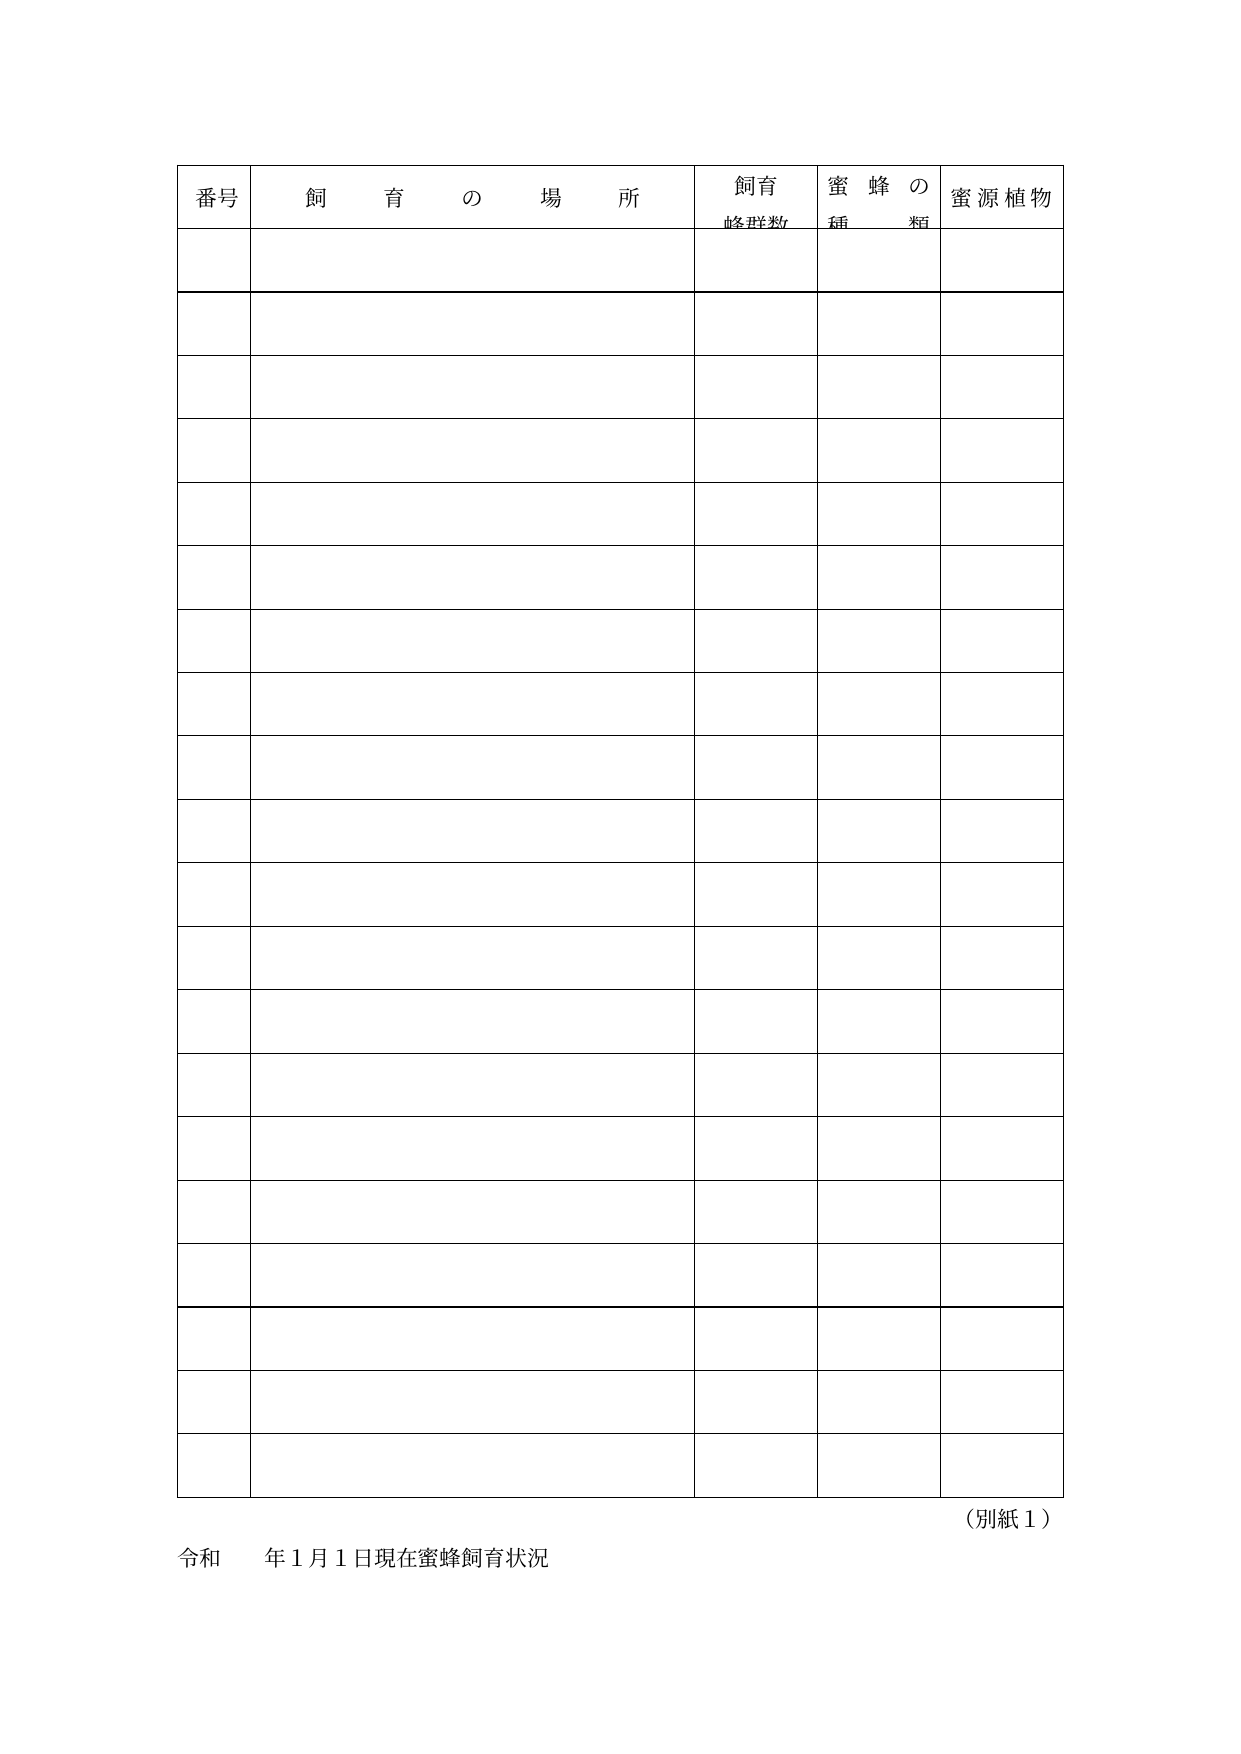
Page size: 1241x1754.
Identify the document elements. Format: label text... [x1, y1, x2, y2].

table_cell [695, 1434, 817, 1497]
table_cell [818, 1181, 940, 1243]
table_cell [818, 673, 940, 735]
table_cell [251, 1371, 694, 1433]
table_cell [818, 229, 940, 291]
table_cell [695, 1371, 817, 1433]
table_cell [178, 229, 250, 291]
table_cell [251, 1181, 694, 1243]
table_cell [695, 863, 817, 926]
table_cell [178, 1117, 250, 1179]
table_cell [178, 1054, 250, 1116]
table_cell [251, 483, 694, 545]
table_cell [941, 1181, 1063, 1243]
table_cell [818, 1434, 940, 1497]
table_cell [695, 1308, 817, 1370]
table_cell [251, 1244, 694, 1306]
table_cell [178, 1434, 250, 1497]
table_cell [251, 419, 694, 482]
table_header 飼育の場所 [251, 166, 694, 228]
text （別紙１） [177, 1498, 1063, 1537]
table_cell [941, 483, 1063, 545]
table_cell [941, 419, 1063, 482]
table_header 飼育 蜂群数 [695, 166, 817, 228]
table_cell [818, 419, 940, 482]
table_cell [818, 1117, 940, 1179]
table_cell [941, 990, 1063, 1053]
table_cell [818, 800, 940, 862]
table_cell [178, 1244, 250, 1306]
table_cell [941, 800, 1063, 862]
table_cell [251, 927, 694, 989]
table_cell [941, 1308, 1063, 1370]
table_cell [178, 419, 250, 482]
table_cell [695, 673, 817, 735]
table_cell [818, 1054, 940, 1116]
table_cell [818, 990, 940, 1053]
table_cell [178, 927, 250, 989]
table_cell [178, 673, 250, 735]
table_cell [178, 610, 250, 672]
table_cell [818, 1371, 940, 1433]
table_cell [251, 293, 694, 355]
table_cell [818, 1244, 940, 1306]
table_cell [695, 1244, 817, 1306]
table_cell [941, 610, 1063, 672]
table_cell [941, 1434, 1063, 1497]
table_cell [818, 736, 940, 799]
table_cell [251, 546, 694, 608]
table_cell [818, 546, 940, 608]
table_cell [941, 927, 1063, 989]
text 令和 年１月１日現在蜜蜂飼育状況 [177, 1537, 1063, 1577]
table_cell [941, 229, 1063, 291]
table_header 蜜蜂の 種類 [818, 166, 940, 228]
table_cell [178, 990, 250, 1053]
table_cell [941, 736, 1063, 799]
table_cell [178, 1181, 250, 1243]
table_cell [941, 1244, 1063, 1306]
table_cell [251, 1308, 694, 1370]
table_cell [178, 1371, 250, 1433]
table_cell [178, 1308, 250, 1370]
table_cell [695, 483, 817, 545]
table_cell [251, 990, 694, 1053]
table_cell [941, 1117, 1063, 1179]
table_cell [695, 1054, 817, 1116]
table_cell [178, 800, 250, 862]
table_cell [695, 419, 817, 482]
table_cell [941, 356, 1063, 418]
table_cell [178, 736, 250, 799]
table_cell [941, 546, 1063, 608]
table_cell [941, 863, 1063, 926]
table_header 番号 [178, 166, 250, 228]
table_cell [178, 863, 250, 926]
table_cell [818, 356, 940, 418]
table_cell [695, 546, 817, 608]
table_cell [695, 1117, 817, 1179]
table_cell [695, 927, 817, 989]
table_cell [178, 293, 250, 355]
table_cell [941, 293, 1063, 355]
table_cell [251, 356, 694, 418]
table_header 蜜源植物 [941, 166, 1063, 228]
table_cell [695, 1181, 817, 1243]
table_cell [251, 1054, 694, 1116]
table_cell [941, 1371, 1063, 1433]
table_cell [695, 736, 817, 799]
table_cell [251, 673, 694, 735]
table_cell [251, 1117, 694, 1179]
table_cell [695, 293, 817, 355]
table_cell [818, 293, 940, 355]
table_cell [178, 546, 250, 608]
table_cell [695, 990, 817, 1053]
table_cell [695, 800, 817, 862]
table_cell [251, 229, 694, 291]
table_cell [941, 1054, 1063, 1116]
table_cell [941, 673, 1063, 735]
table_cell [695, 356, 817, 418]
table_cell [818, 927, 940, 989]
table_cell [251, 610, 694, 672]
table_cell [251, 1434, 694, 1497]
table_cell [818, 483, 940, 545]
table_cell [178, 356, 250, 418]
table_cell [695, 610, 817, 672]
table_cell [178, 483, 250, 545]
table_cell [818, 610, 940, 672]
table_cell [695, 229, 817, 291]
table_cell [251, 863, 694, 926]
table_cell [818, 863, 940, 926]
table_cell [251, 800, 694, 862]
table_cell [818, 1308, 940, 1370]
table_cell [251, 736, 694, 799]
